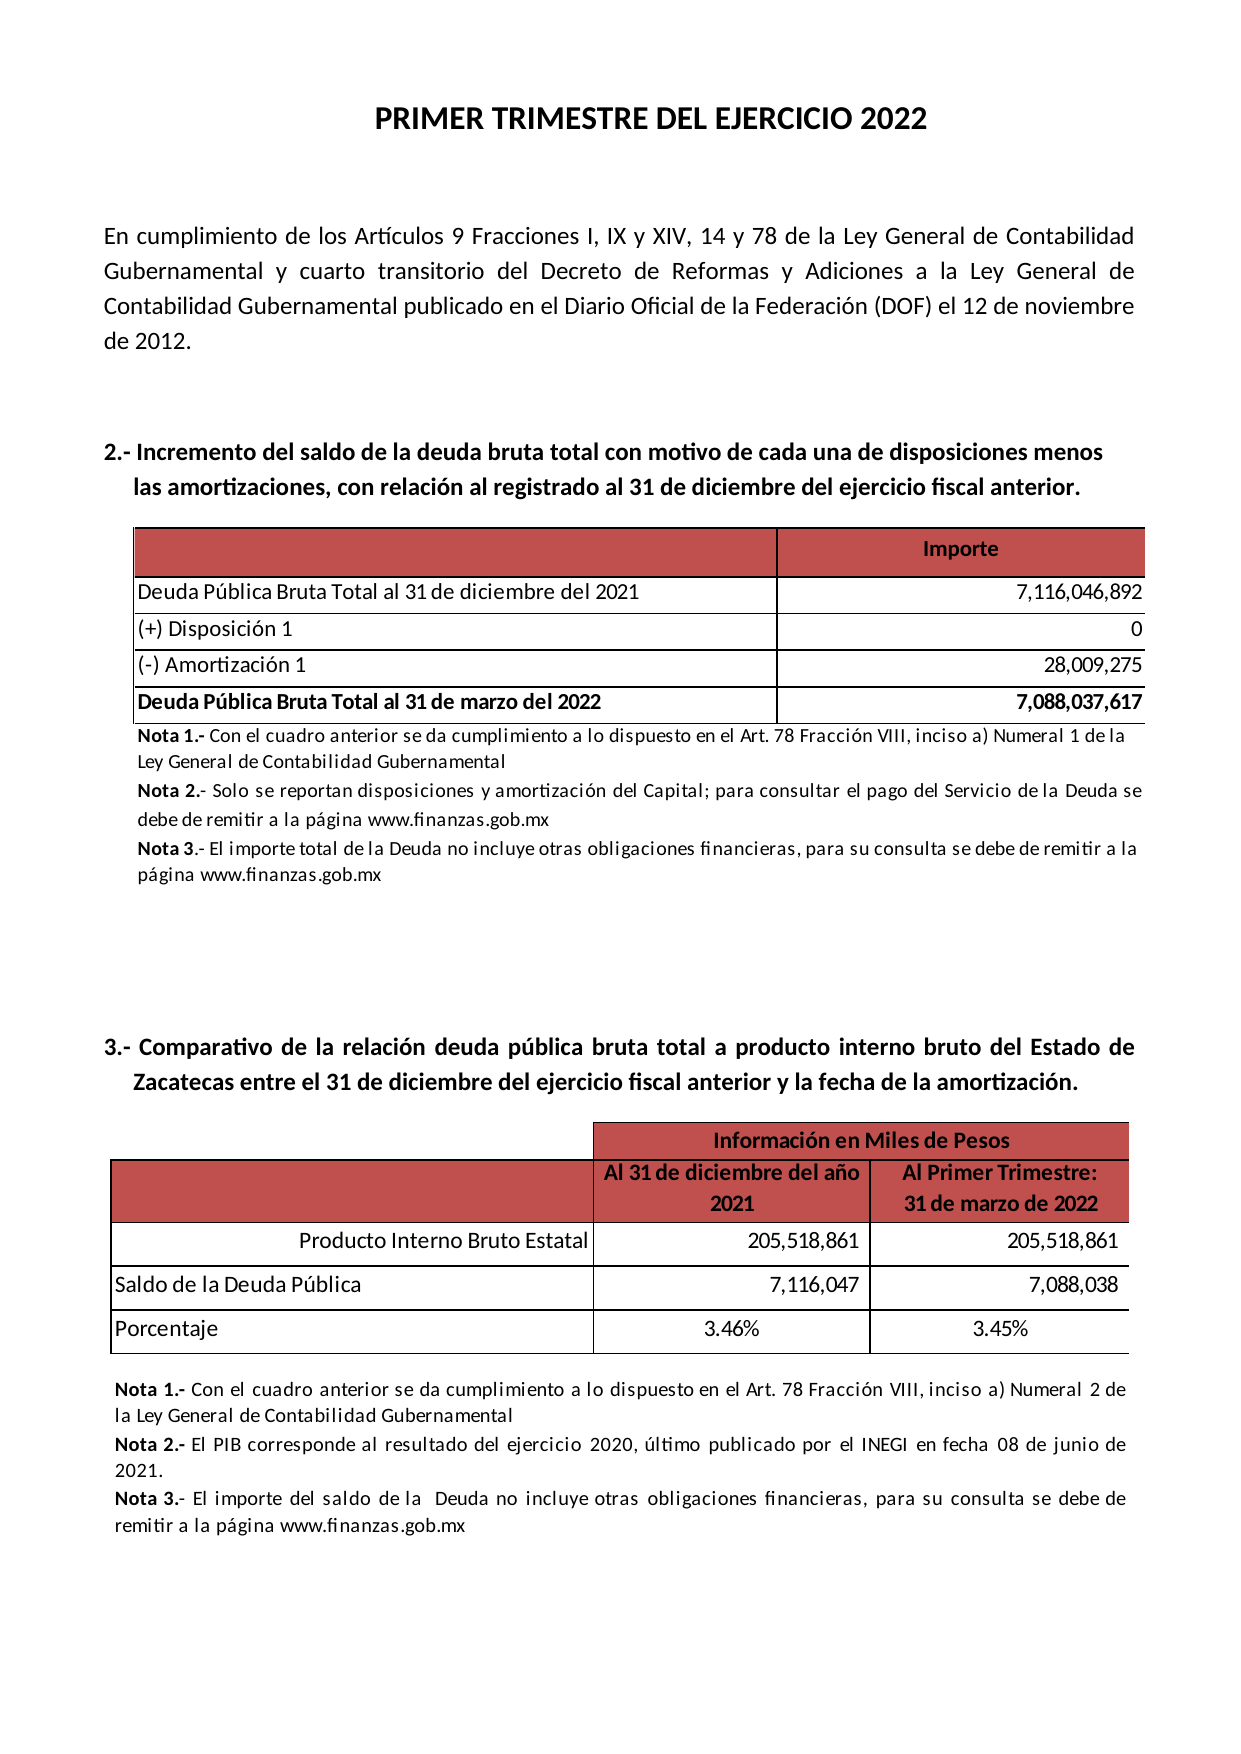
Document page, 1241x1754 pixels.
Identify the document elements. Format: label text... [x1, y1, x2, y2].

text 2.- Incremento del saldo de la deuda bruta total con motivo de cada una de disposiciones menos las amortizaciones, con relación al registrado al 31 de diciembre del ejercicio fiscal anterior. [103, 437, 1137, 502]
text 3.- Comparativo de la relación deuda pública bruta total a producto interno bruto del Estado de Zacatecas entre el 31 de diciembre del ejercicio fiscal anterior y la fecha de la amortización. [103, 1031, 1137, 1096]
